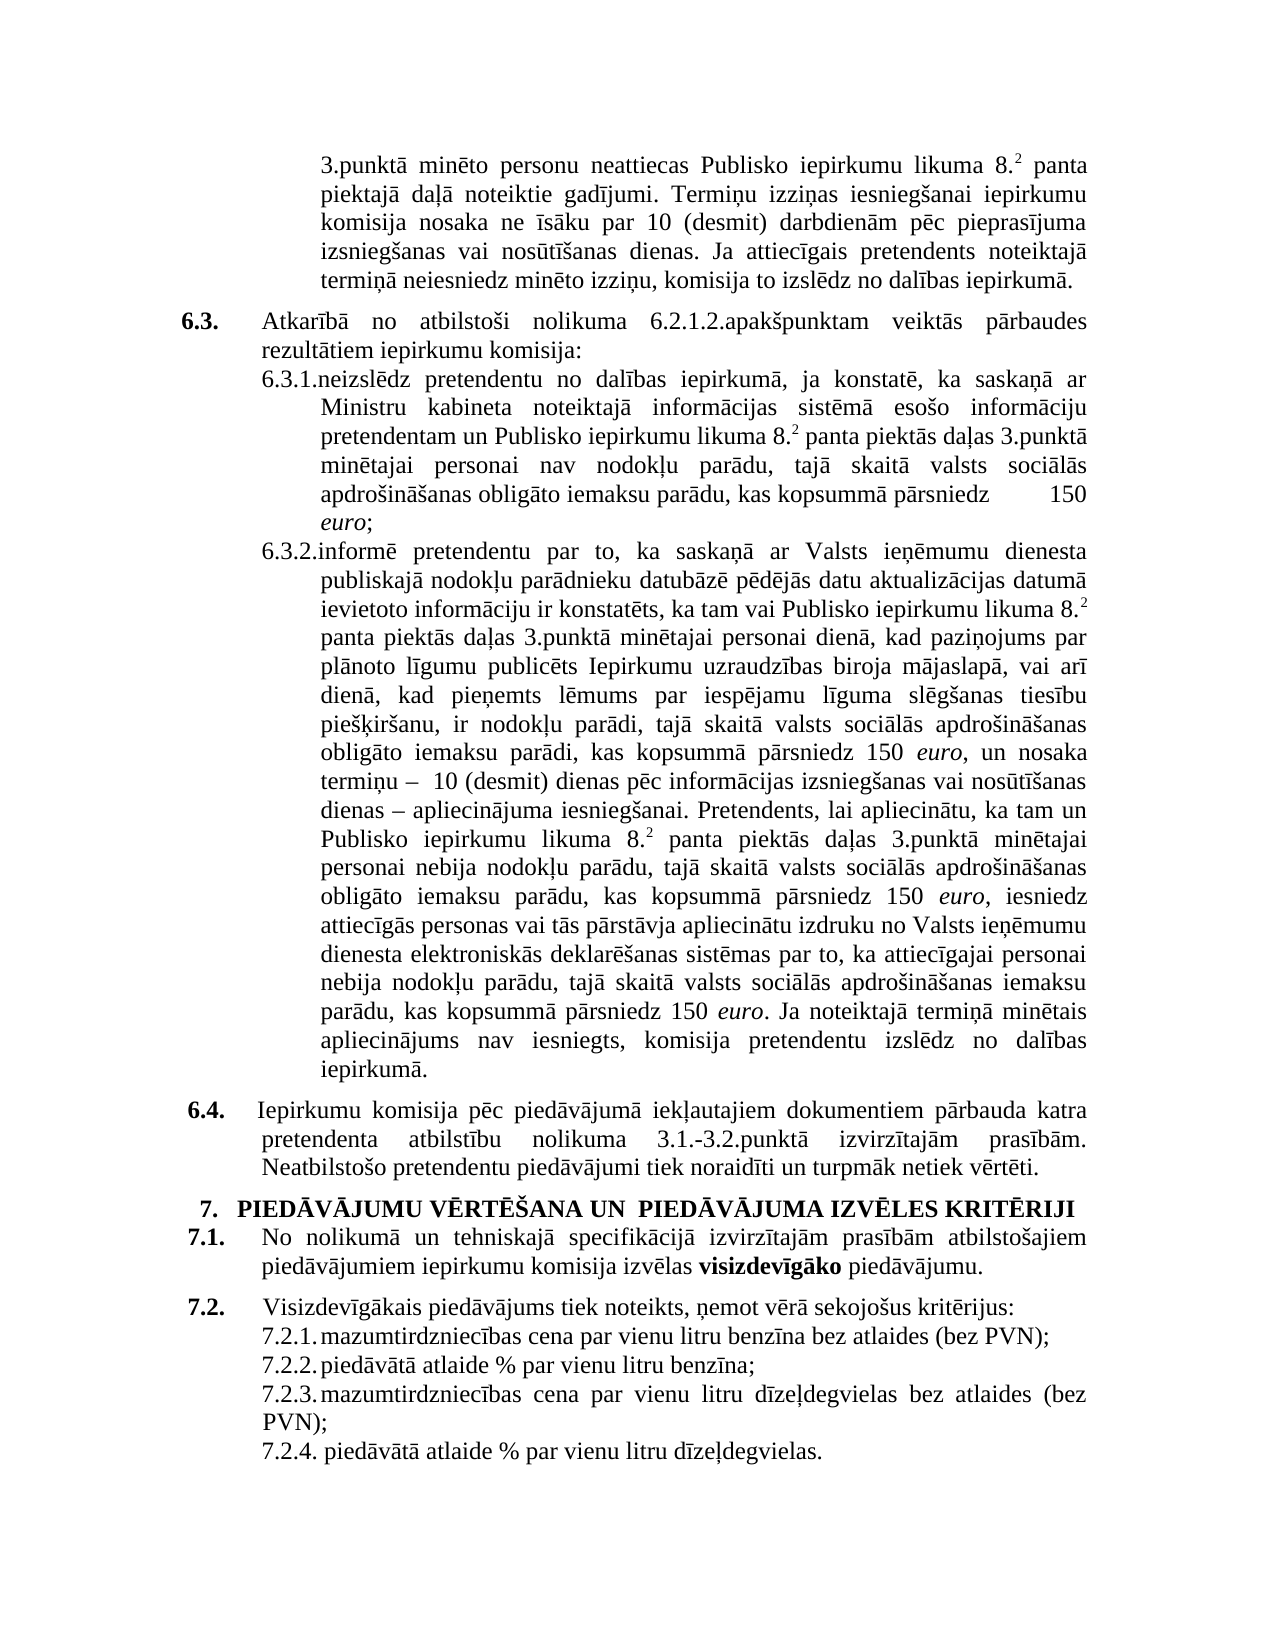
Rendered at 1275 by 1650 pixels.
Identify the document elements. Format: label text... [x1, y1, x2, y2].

list piedāvātā atlaide % par vienu litru benzīna; [261, 1350, 1087, 1379]
text 6.3.2.informē pretendentu par to, ka saskaņā ar Valsts ieņēmumu dienesta publiskajā nodokļu parādnieku datubāzē pēdējās datu aktualizācijas datumā ievietoto informāciju ir konstatēts, ka tam vai Publisko iepirkumu likuma 8.2 panta piektās daļas 3.punktā minētajai personai dienā, kad paziņojums par plānoto līgumu publicēts Iepirkumu uzraudzības biroja mājaslapā, vai arī dienā, kad pieņemts lēmums par iespējamu līguma slēgšanas tiesību piešķiršanu, ir nodokļu parādi, tajā skaitā valsts sociālās apdrošināšanas obligāto iemaksu parādi, kas kopsummā pārsniedz 150 euro, un nosaka termiņu – 10 (desmit) dienas pēc informācijas izsniegšanas vai nosūtīšanas dienas – apliecinājuma iesniegšanai. Pretendents, lai apliecinātu, ka tam un Publisko iepirkumu likuma 8.2 panta piektās daļas 3.punktā minētajai personai nebija nodokļu parādu, tajā skaitā valsts sociālās apdrošināšanas obligāto iemaksu parādu, kas kopsummā pārsniedz 150 euro, iesniedz attiecīgās personas vai tās pārstāvja apliecinātu izdruku no Valsts ieņēmumu dienesta elektroniskās deklarēšanas sistēmas par to, ka attiecīgajai personai nebija nodokļu parādu, tajā skaitā valsts sociālās apdrošināšanas iemaksu parādu, kas kopsummā pārsniedz 150 euro. Ja noteiktajā termiņā minētais apliecinājums nav iesniegts, komisija pretendentu izslēdz no dalības iepirkumā. [261, 536, 1087, 1082]
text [261, 150, 1087, 294]
list Visizdevīgākais piedāvājums tiek noteikts, ņemot vērā sekojošus kritērijus: [187, 1292, 1087, 1321]
list Atkarībā no atbilstoši nolikuma 6.2.1.2.apakšpunktam veiktās pārbaudes rezultātiem iepirkumu komisija: [181, 306, 1087, 364]
text 7.2.4. piedāvātā atlaide % par vienu litru dīzeļdegvielas. [169, 1436, 1087, 1465]
list No nolikumā un tehniskajā specifikācijā izvirzītajām prasībām atbilstošajiem piedāvājumiem iepirkumu komisija izvēlas visizdevīgāko piedāvājumu. [187, 1222, 1087, 1280]
list mazumtirdzniecības cena par vienu litru benzīna bez atlaides (bez PVN); [261, 1321, 1087, 1350]
text 6.3.1.neizslēdz pretendentu no dalības iepirkumā, ja konstatē, ka saskaņā ar Ministru kabineta noteiktajā informācijas sistēmā esošo informāciju pretendentam un Publisko iepirkumu likuma 8.2 panta piektās daļas 3.punktā minētajai personai nav nodokļu parādu, tajā skaitā valsts sociālās apdrošināšanas obligāto iemaksu parādu, kas kopsummā pārsniedz 150 euro; [261, 364, 1087, 536]
list mazumtirdzniecības cena par vienu litru dīzeļdegvielas bez atlaides (bez PVN); [261, 1379, 1087, 1436]
list PIEDĀVĀJUMU VĒRTĒŠANA UN PIEDĀVĀJUMA IZVĒLES KRITĒRIJI [187, 1194, 1087, 1222]
text 6.4. Iepirkumu komisija pēc piedāvājumā iekļautajiem dokumentiem pārbauda katra pretendenta atbilstību nolikuma 3.1.-3.2.punktā izvirzītajām prasībām. Neatbilstošo pretendentu piedāvājumi tiek noraidīti un turpmāk netiek vērtēti. [187, 1095, 1087, 1181]
